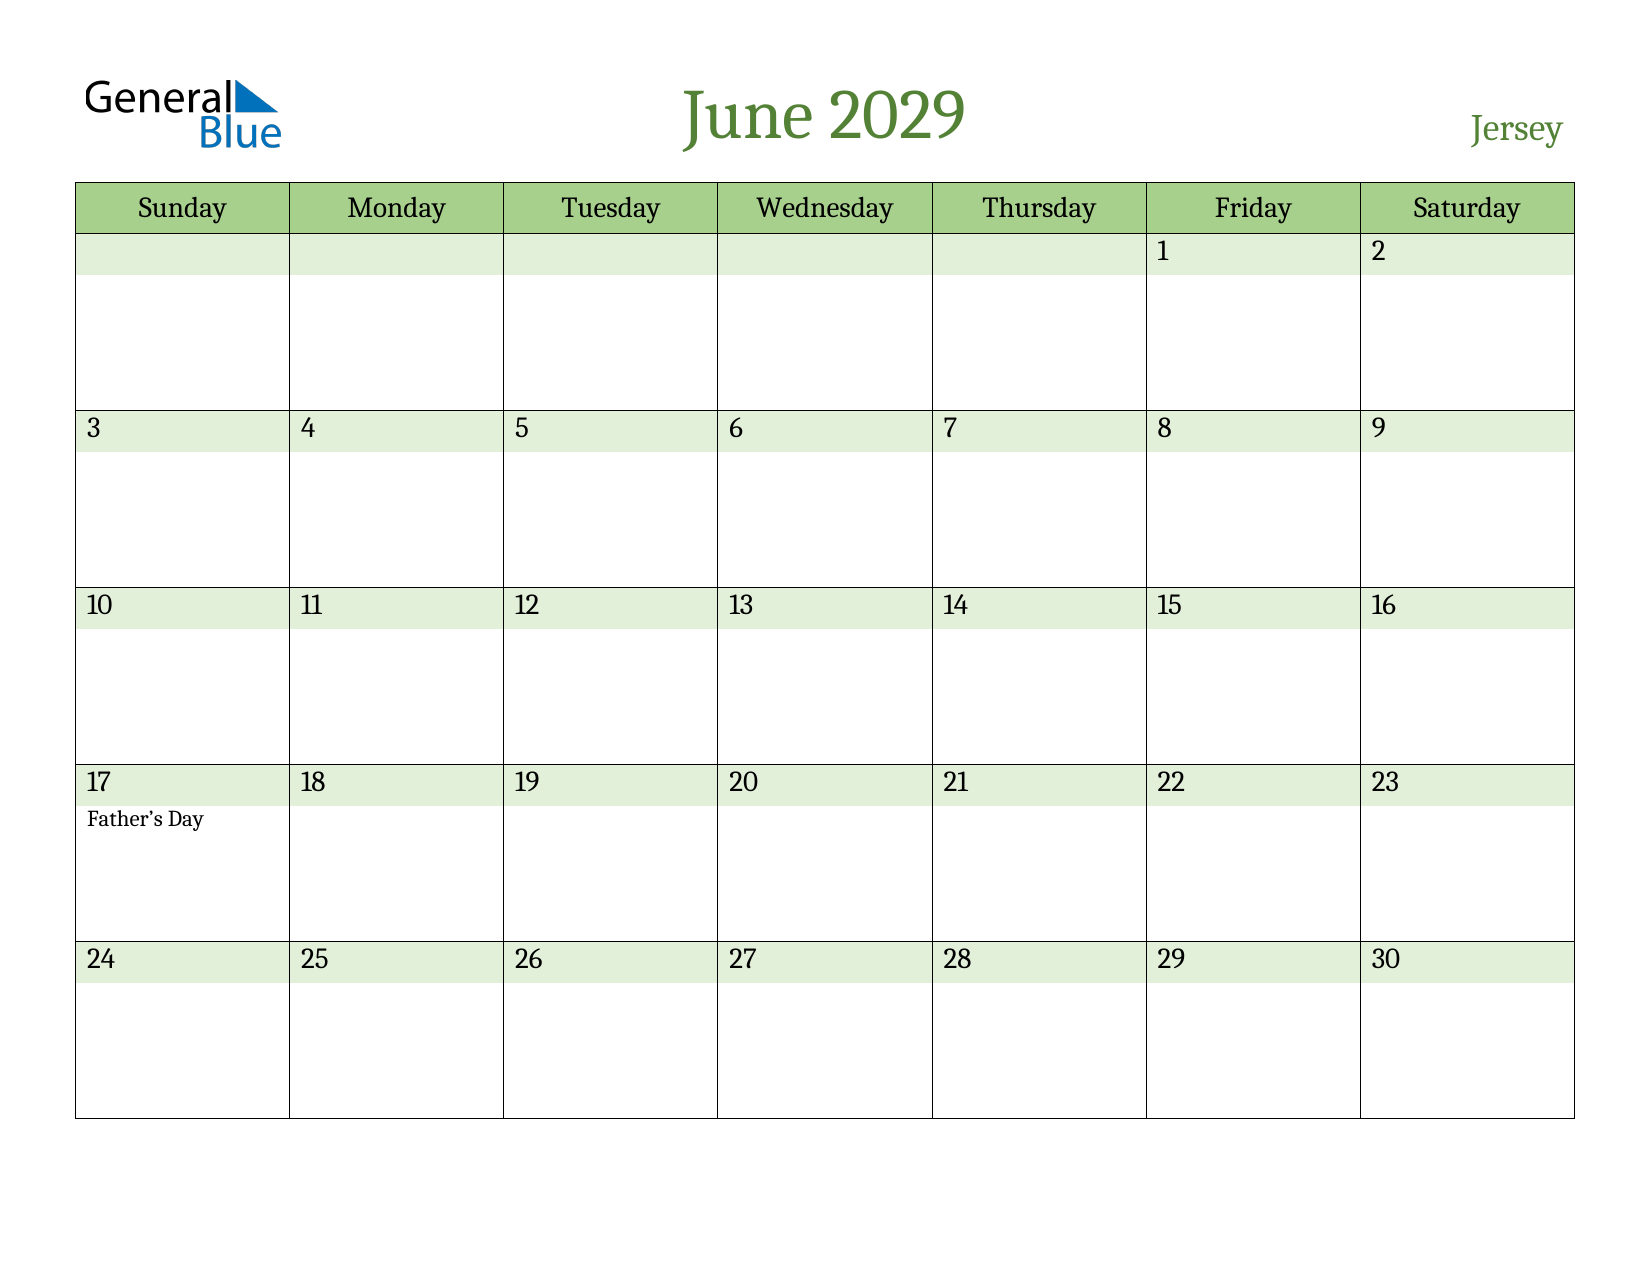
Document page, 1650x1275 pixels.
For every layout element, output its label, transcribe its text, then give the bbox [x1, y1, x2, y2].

table_cell 20 [718, 765, 932, 806]
table_cell [504, 452, 717, 587]
table_cell 12 [504, 588, 717, 629]
table_cell 14 [933, 588, 1146, 629]
table_cell [504, 983, 717, 1118]
table_cell [1361, 275, 1574, 410]
table_cell 22 [1147, 765, 1360, 806]
table_cell [504, 629, 717, 764]
table_cell [76, 629, 289, 764]
table_cell [290, 275, 503, 410]
table_cell 13 [718, 588, 932, 629]
table_cell [718, 629, 932, 764]
table_cell 17 [76, 765, 289, 806]
table_cell [933, 234, 1146, 275]
table_cell [290, 234, 503, 275]
table_cell 28 [933, 942, 1146, 983]
table_cell 8 [1147, 411, 1360, 452]
table_header [76, 75, 503, 182]
table_cell [933, 275, 1146, 410]
table_cell [718, 234, 932, 275]
table_header June 2029 [504, 75, 1146, 182]
table_cell [1147, 983, 1360, 1118]
table_cell [290, 983, 503, 1118]
table_cell Tuesday [504, 183, 717, 233]
table_cell [290, 452, 503, 587]
table_cell [76, 275, 289, 410]
table_cell Sunday [76, 183, 289, 233]
table_cell [76, 234, 289, 275]
table_cell Monday [290, 183, 503, 233]
table_cell 24 [76, 942, 289, 983]
table_cell 16 [1361, 588, 1574, 629]
table_cell 23 [1361, 765, 1574, 806]
table_cell 9 [1361, 411, 1574, 452]
table_cell 4 [290, 411, 503, 452]
table_cell Father’s Day [76, 806, 289, 941]
table_cell Friday [1147, 183, 1360, 233]
table_cell [504, 806, 717, 941]
table_cell 30 [1361, 942, 1574, 983]
table_cell [718, 983, 932, 1118]
table_cell 2 [1361, 234, 1574, 275]
table_cell [1361, 452, 1574, 587]
table_cell [933, 452, 1146, 587]
table_cell [290, 806, 503, 941]
table_cell 29 [1147, 942, 1360, 983]
table_cell [718, 452, 932, 587]
table_cell [76, 983, 289, 1118]
table_cell [76, 452, 289, 587]
table_cell Saturday [1361, 183, 1574, 233]
table_cell [1147, 275, 1360, 410]
table_cell [933, 806, 1146, 941]
table_cell [1147, 806, 1360, 941]
table_cell 27 [718, 942, 932, 983]
table_cell 7 [933, 411, 1146, 452]
table_cell [933, 983, 1146, 1118]
table_cell [290, 629, 503, 764]
table_cell 11 [290, 588, 503, 629]
table_cell 25 [290, 942, 503, 983]
table_cell [933, 629, 1146, 764]
table_cell 6 [718, 411, 932, 452]
table_cell 3 [76, 411, 289, 452]
table_cell [504, 234, 717, 275]
picture [86, 80, 281, 148]
table_cell 19 [504, 765, 717, 806]
table_cell Thursday [933, 183, 1146, 233]
table_cell 10 [76, 588, 289, 629]
table_cell [1361, 629, 1574, 764]
table_cell [1147, 452, 1360, 587]
table_cell 18 [290, 765, 503, 806]
table_cell 15 [1147, 588, 1360, 629]
table_cell [504, 275, 717, 410]
table_cell 26 [504, 942, 717, 983]
table_cell [1147, 629, 1360, 764]
table_cell [1361, 806, 1574, 941]
table_cell [718, 275, 932, 410]
table_cell [1361, 983, 1574, 1118]
table_cell 5 [504, 411, 717, 452]
table_cell [718, 806, 932, 941]
table_cell Wednesday [718, 183, 932, 233]
table_cell 21 [933, 765, 1146, 806]
table_header Jersey [1146, 75, 1574, 182]
table_cell 1 [1147, 234, 1360, 275]
